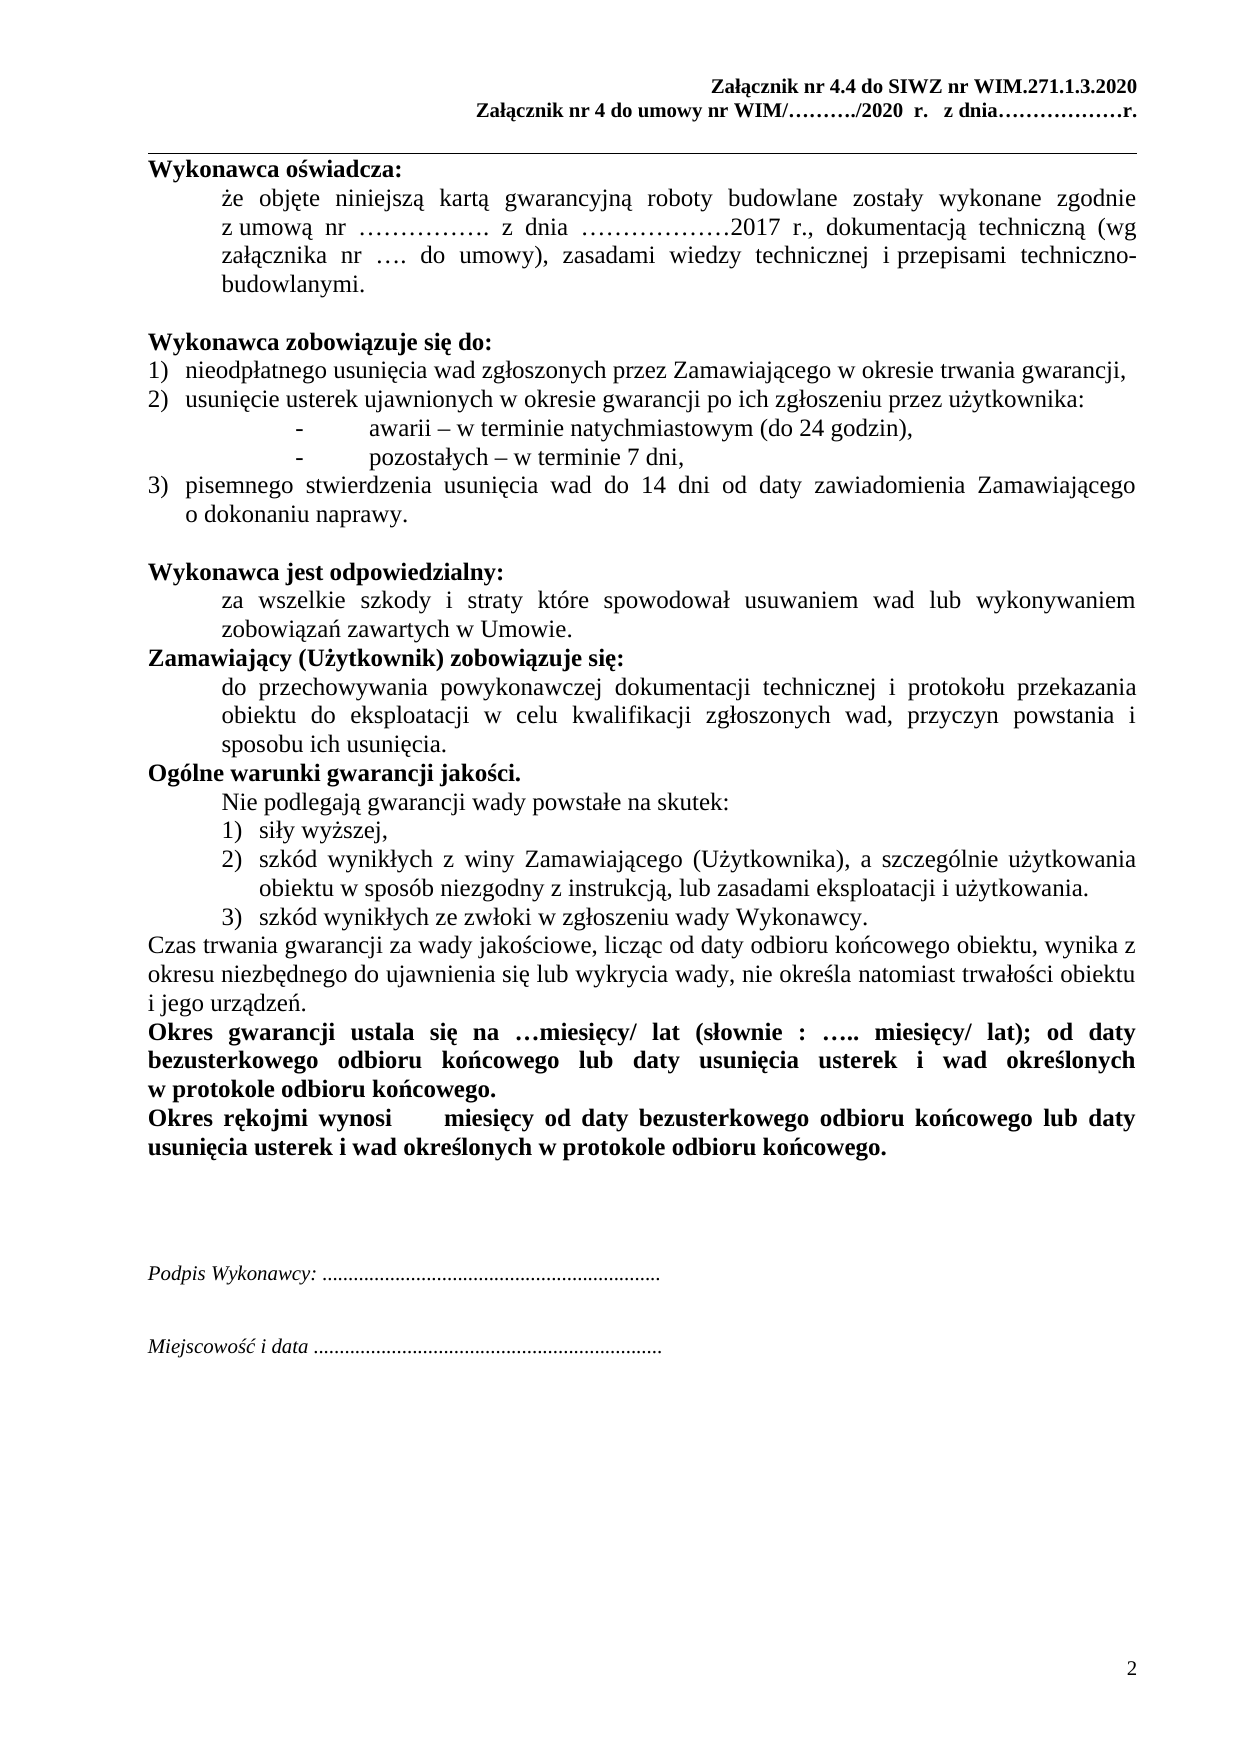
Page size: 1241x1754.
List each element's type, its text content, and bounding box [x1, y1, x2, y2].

list nieodpłatnego usunięcia wad zgłoszonych przez Zamawiającego w okresie trwania gwarancji, [148, 355, 1137, 384]
list szkód wynikłych ze zwłoki w zgłoszeniu wady Wykonawcy. [221, 902, 1137, 930]
text Wykonawca oświadcza: [148, 154, 1137, 183]
list awarii – w terminie natychmiastowym (do 24 godzin), [295, 413, 1137, 442]
text Zamawiający (Użytkownik) zobowiązuje się: [148, 643, 1137, 672]
list siły wyższej, [221, 815, 1137, 844]
list usunięcie usterek ujawnionych w okresie gwarancji po ich zgłoszeniu przez użytkownika: [148, 384, 1137, 413]
text Nie podlegają gwarancji wady powstałe na skutek: [148, 787, 1137, 815]
text Okres gwarancji ustala się na …miesięcy/ lat (słownie : ….. miesięcy/ lat); od daty bezusterkowego odbioru końcowego lub daty usunięcia usterek i wad określonych w protokole odbioru końcowego. [148, 1017, 1137, 1103]
list pisemnego stwierdzenia usunięcia wad do 14 dni od daty zawiadomienia Zamawiającego o dokonaniu naprawy. [148, 470, 1137, 528]
text za wszelkie szkody i straty które spowodował usuwaniem wad lub wykonywaniem zobowiązań zawartych w Umowie. [221, 585, 1137, 643]
subtitle Podpis Wykonawcy: ................................................................. [148, 1261, 1137, 1285]
text Czas trwania gwarancji za wady jakościowe, licząc od daty odbioru końcowego obiektu, wynika z okresu niezbędnego do ujawnienia się lub wykrycia wady, nie określa natomiast trwałości obiektu i jego urządzeń. [148, 930, 1137, 1017]
text Wykonawca zobowiązuje się do: [148, 327, 1137, 355]
text Wykonawca jest odpowiedzialny: [148, 557, 1137, 585]
text Miejscowość i data ................................................................... [148, 1333, 1137, 1358]
list szkód wynikłych z winy Zamawiającego (Użytkownika), a szczególnie użytkowania obiektu w sposób niezgodny z instrukcją, lub zasadami eksploatacji i użytkowania. [221, 844, 1137, 902]
list pozostałych – w terminie 7 dni, [295, 442, 1137, 470]
text Okres rękojmi wynosi miesięcy od daty bezusterkowego odbioru końcowego lub daty usunięcia usterek i wad określonych w protokole odbioru końcowego. [148, 1103, 1137, 1160]
text do przechowywania powykonawczej dokumentacji technicznej i protokołu przekazania obiektu do eksploatacji w celu kwalifikacji zgłoszonych wad, przyczyn powstania i sposobu ich usunięcia. [221, 672, 1137, 758]
text Ogólne warunki gwarancji jakości. [148, 758, 1137, 787]
text że objęte niniejszą kartą gwarancyjną roboty budowlane zostały wykonane zgodnie z umową nr ……………. z dnia ………………2017 r., dokumentacją techniczną (wg załącznika nr …. do umowy), zasadami wiedzy technicznej i przepisami techniczno-budowlanymi. [221, 183, 1137, 298]
